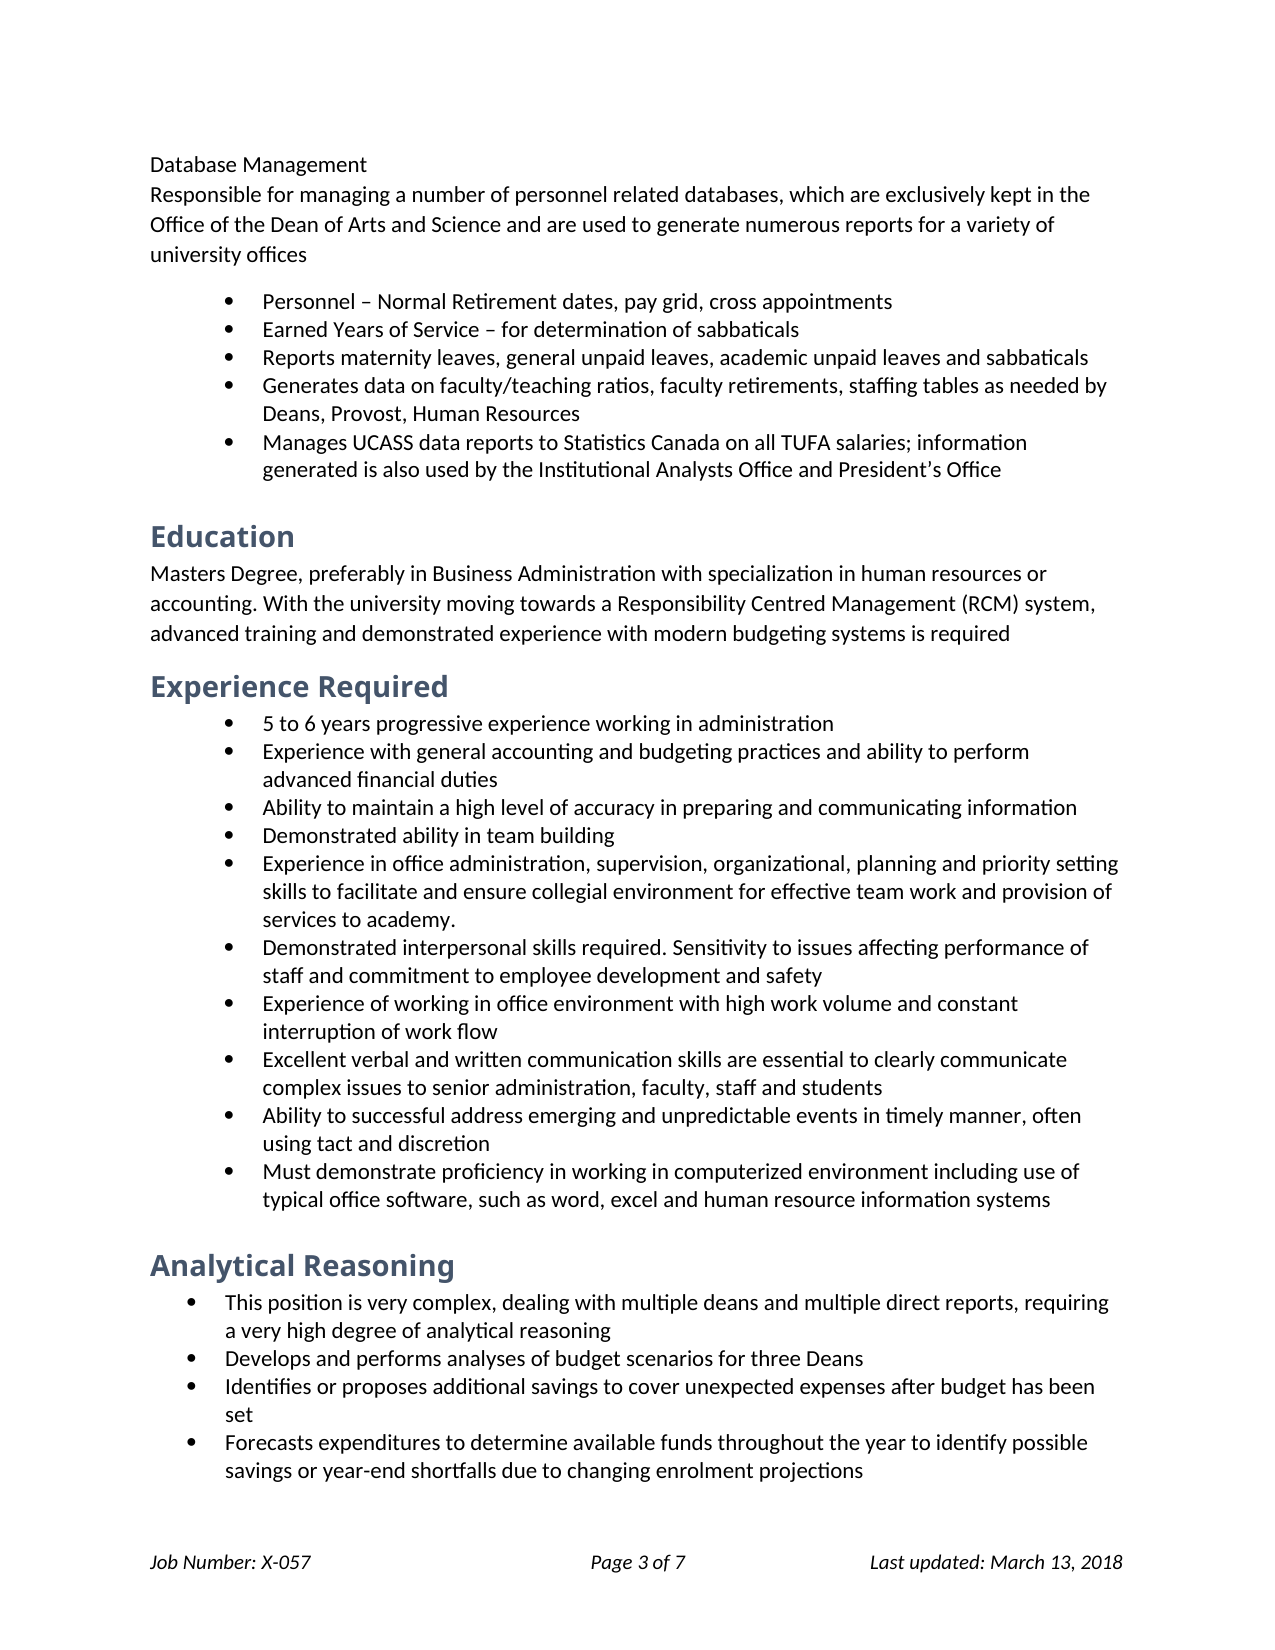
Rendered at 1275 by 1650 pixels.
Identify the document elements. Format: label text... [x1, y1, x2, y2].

list Demonstrated ability in team building [225, 821, 1125, 849]
list Manages UCASS data reports to Statistics Canada on all TUFA salaries; information generated is also used by the Institutional Analysts Office and President’s Office [225, 428, 1125, 512]
list Experience with general accounting and budgeting practices and ability to perform advanced financial duties [225, 737, 1125, 793]
list Demonstrated interpersonal skills required. Sensitivity to issues affecting performance of staff and commitment to employee development and safety [225, 933, 1125, 989]
list Develops and performs analyses of budget scenarios for three Deans [187, 1344, 1125, 1372]
subtitle Education [150, 516, 1125, 556]
subtitle Analytical Reasoning [150, 1245, 1125, 1285]
list Ability to successful address emerging and unpredictable events in timely manner, often using tact and discretion [225, 1101, 1125, 1157]
list Personnel – Normal Retirement dates, pay grid, cross appointments [225, 287, 1125, 316]
list Ability to maintain a high level of accuracy in preparing and communicating information [225, 793, 1125, 821]
list Forecasts expenditures to determine available funds throughout the year to identify possible savings or year-end shortfalls due to changing enrolment projections [187, 1428, 1125, 1484]
text Responsible for managing a number of personnel related databases, which are exclusively kept in the Office of the Dean of Arts and Science and are used to generate numerous reports for a variety of university offices [150, 180, 1125, 269]
text Masters Degree, preferably in Business Administration with specialization in human resources or accounting. With the university moving towards a Responsibility Centred Management (RCM) system, advanced training and demonstrated experience with modern budgeting systems is required [150, 559, 1125, 647]
list Experience of working in office environment with high work volume and constant interruption of work flow [225, 989, 1125, 1045]
list Excellent verbal and written communication skills are essential to clearly communicate complex issues to senior administration, faculty, staff and students [225, 1045, 1125, 1101]
list Must demonstrate proficiency in working in computerized environment including use of typical office software, such as word, excel and human resource information systems [225, 1157, 1125, 1213]
list Reports maternity leaves, general unpaid leaves, academic unpaid leaves and sabbaticals [225, 343, 1125, 372]
subtitle Database Management [150, 150, 1125, 178]
list 5 to 6 years progressive experience working in administration [225, 709, 1125, 737]
list Generates data on faculty/teaching ratios, faculty retirements, staffing tables as needed by Deans, Provost, Human Resources [225, 372, 1125, 428]
list Experience in office administration, supervision, organizational, planning and priority setting skills to facilitate and ensure collegial environment for effective team work and provision of services to academy. [225, 849, 1125, 933]
list Identifies or proposes additional savings to cover unexpected expenses after budget has been set [187, 1372, 1125, 1428]
list Earned Years of Service – for determination of sabbaticals [225, 316, 1125, 343]
list This position is very complex, dealing with multiple deans and multiple direct reports, requiring a very high degree of analytical reasoning [187, 1288, 1125, 1344]
subtitle Experience Required [150, 666, 1125, 706]
